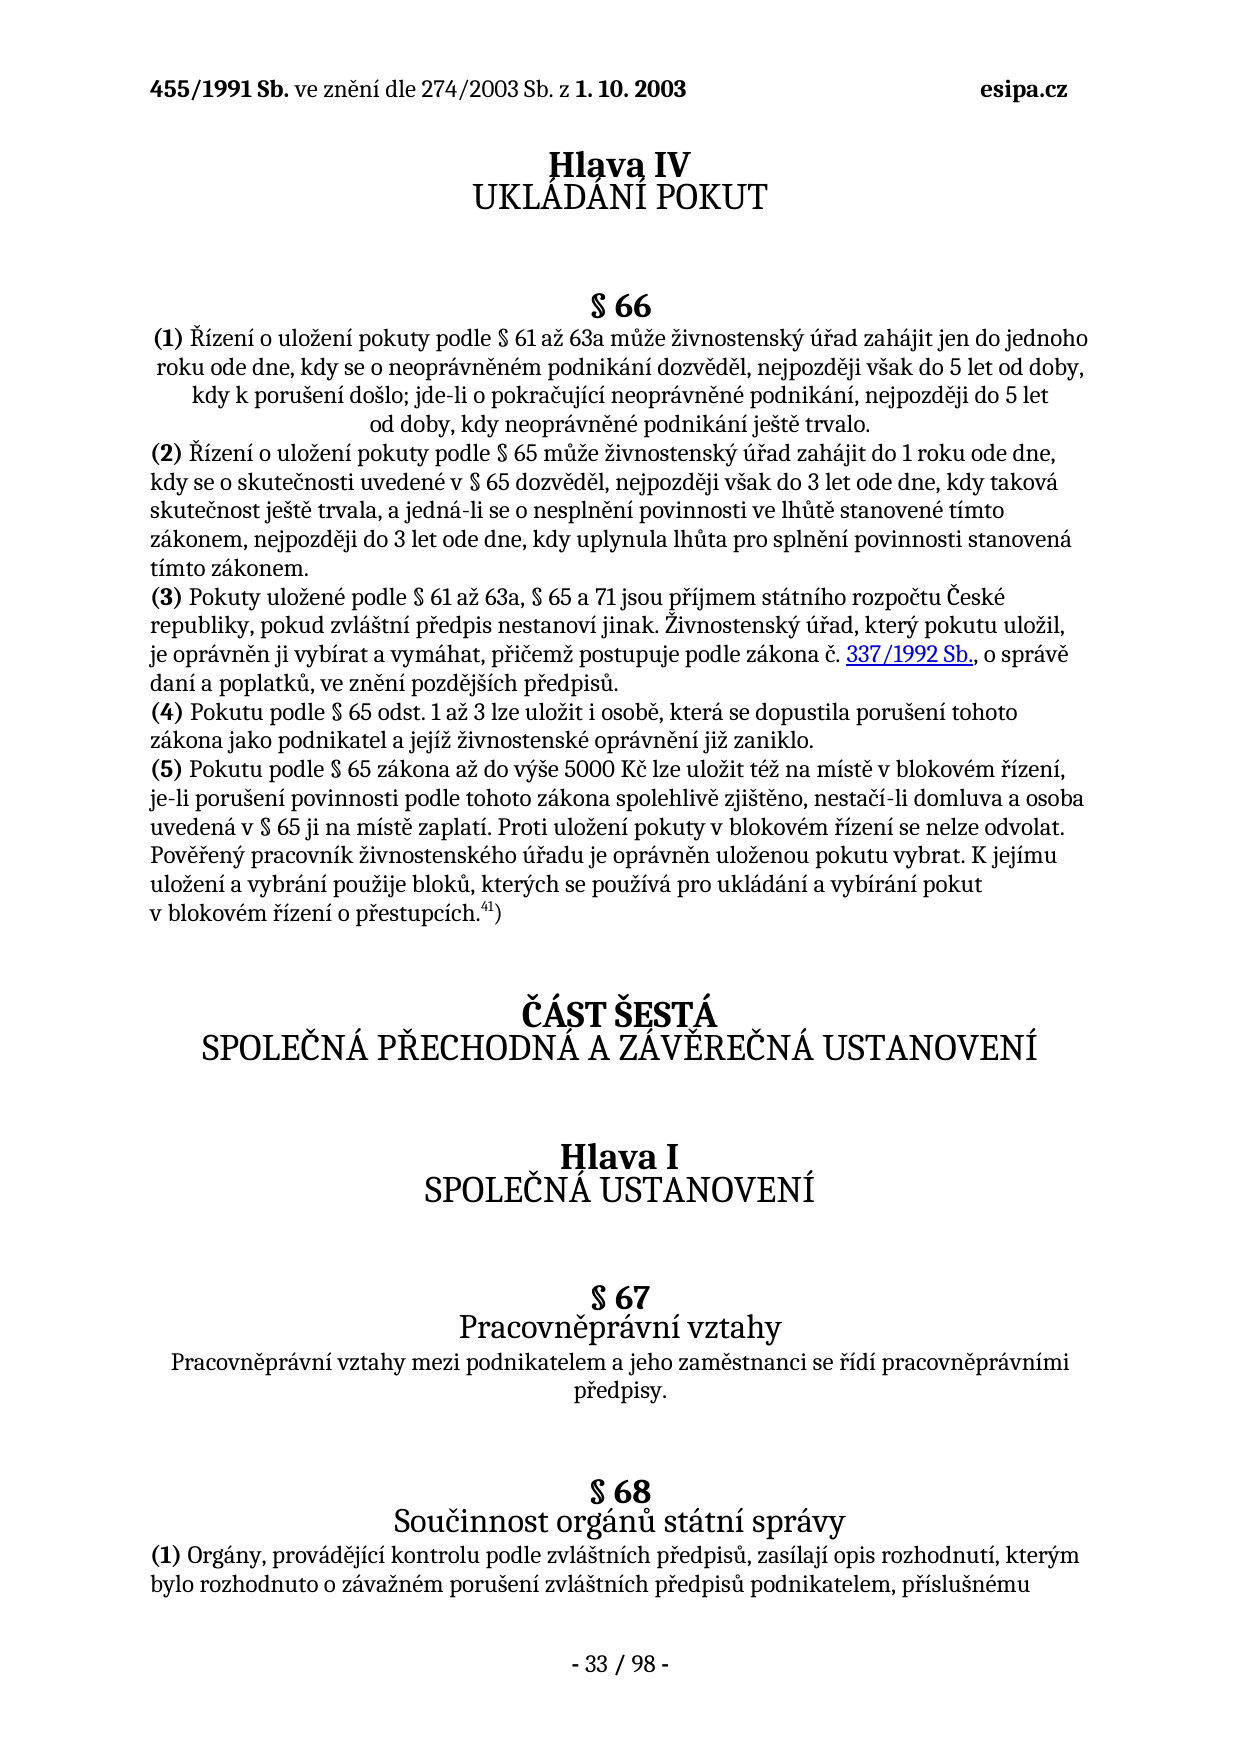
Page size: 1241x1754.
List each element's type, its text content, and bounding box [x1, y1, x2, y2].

subtitle § 66 [150, 292, 1090, 324]
text (1) Řízení o uložení pokuty podle § 61 až 63a může živnostenský úřad zahájit jen do jednoho roku ode dne, kdy se o neoprávněném podnikání dozvěděl, nejpozději však do 5 let od doby, kdy k porušení došlo; jde‑li o pokračující neoprávněné podnikání, nejpozději do 5 let od doby, kdy neoprávněné podnikání ještě trvalo. [150, 324, 1090, 439]
text Pracovněprávní vztahy mezi podnikatelem a jeho zaměstnanci se řídí pracovněprávními předpisy. [150, 1348, 1090, 1405]
subtitle Hlava IV -Ukládání pokut [150, 150, 1090, 219]
subtitle Část šestá -Společná přechodná a závěrečná ustanovení [150, 1000, 1090, 1069]
subtitle § 68 -Součinnost orgánů státní správy [150, 1478, 1090, 1541]
text (4) Pokutu podle § 65 odst. 1 až 3 lze uložit i osobě, která se dopustila porušení tohoto zákona jako podnikatel a jejíž živnostenské oprávnění již zaniklo. [150, 697, 1090, 755]
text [150, 1541, 1090, 1599]
text (2) Řízení o uložení pokuty podle § 65 může živnostenský úřad zahájit do 1 roku ode dne, kdy se o skutečnosti uvedené v § 65 dozvěděl, nejpozději však do 3 let ode dne, kdy taková skutečnost ještě trvala, a jedná‑li se o nesplnění povinnosti ve lhůtě stanovené tímto zákonem, nejpozději do 3 let ode dne, kdy uplynula lhůta pro splnění povinnosti stanovená tímto zákonem. [150, 439, 1090, 582]
text (5) Pokutu podle § 65 zákona až do výše 5000 Kč lze uložit též na místě v blokovém řízení, je‑li porušení povinnosti podle tohoto zákona spolehlivě zjištěno, nestačí‑li domluva a osoba uvedená v § 65 ji na místě zaplatí. Proti uložení pokuty v blokovém řízení se nelze odvolat. Pověřený pracovník živnostenského úřadu je oprávněn uloženou pokutu vybrat. K jejímu uložení a vybrání použije bloků, kterých se používá pro ukládání a vybírání pokut v blokovém řízení o přestupcích.41) [150, 755, 1090, 927]
subtitle Hlava I -Společná ustanovení [150, 1142, 1090, 1211]
text (3) Pokuty uložené podle § 61 až 63a, § 65 a 71 jsou příjmem státního rozpočtu České republiky, pokud zvláštní předpis nestanoví jinak. Živnostenský úřad, který pokutu uložil, je oprávněn ji vybírat a vymáhat, přičemž postupuje podle zákona č. 337/1992 Sb., o správě daní a poplatků, ve znění pozdějších předpisů. [150, 582, 1090, 697]
subtitle § 67 -Pracovněprávní vztahy [150, 1284, 1090, 1348]
